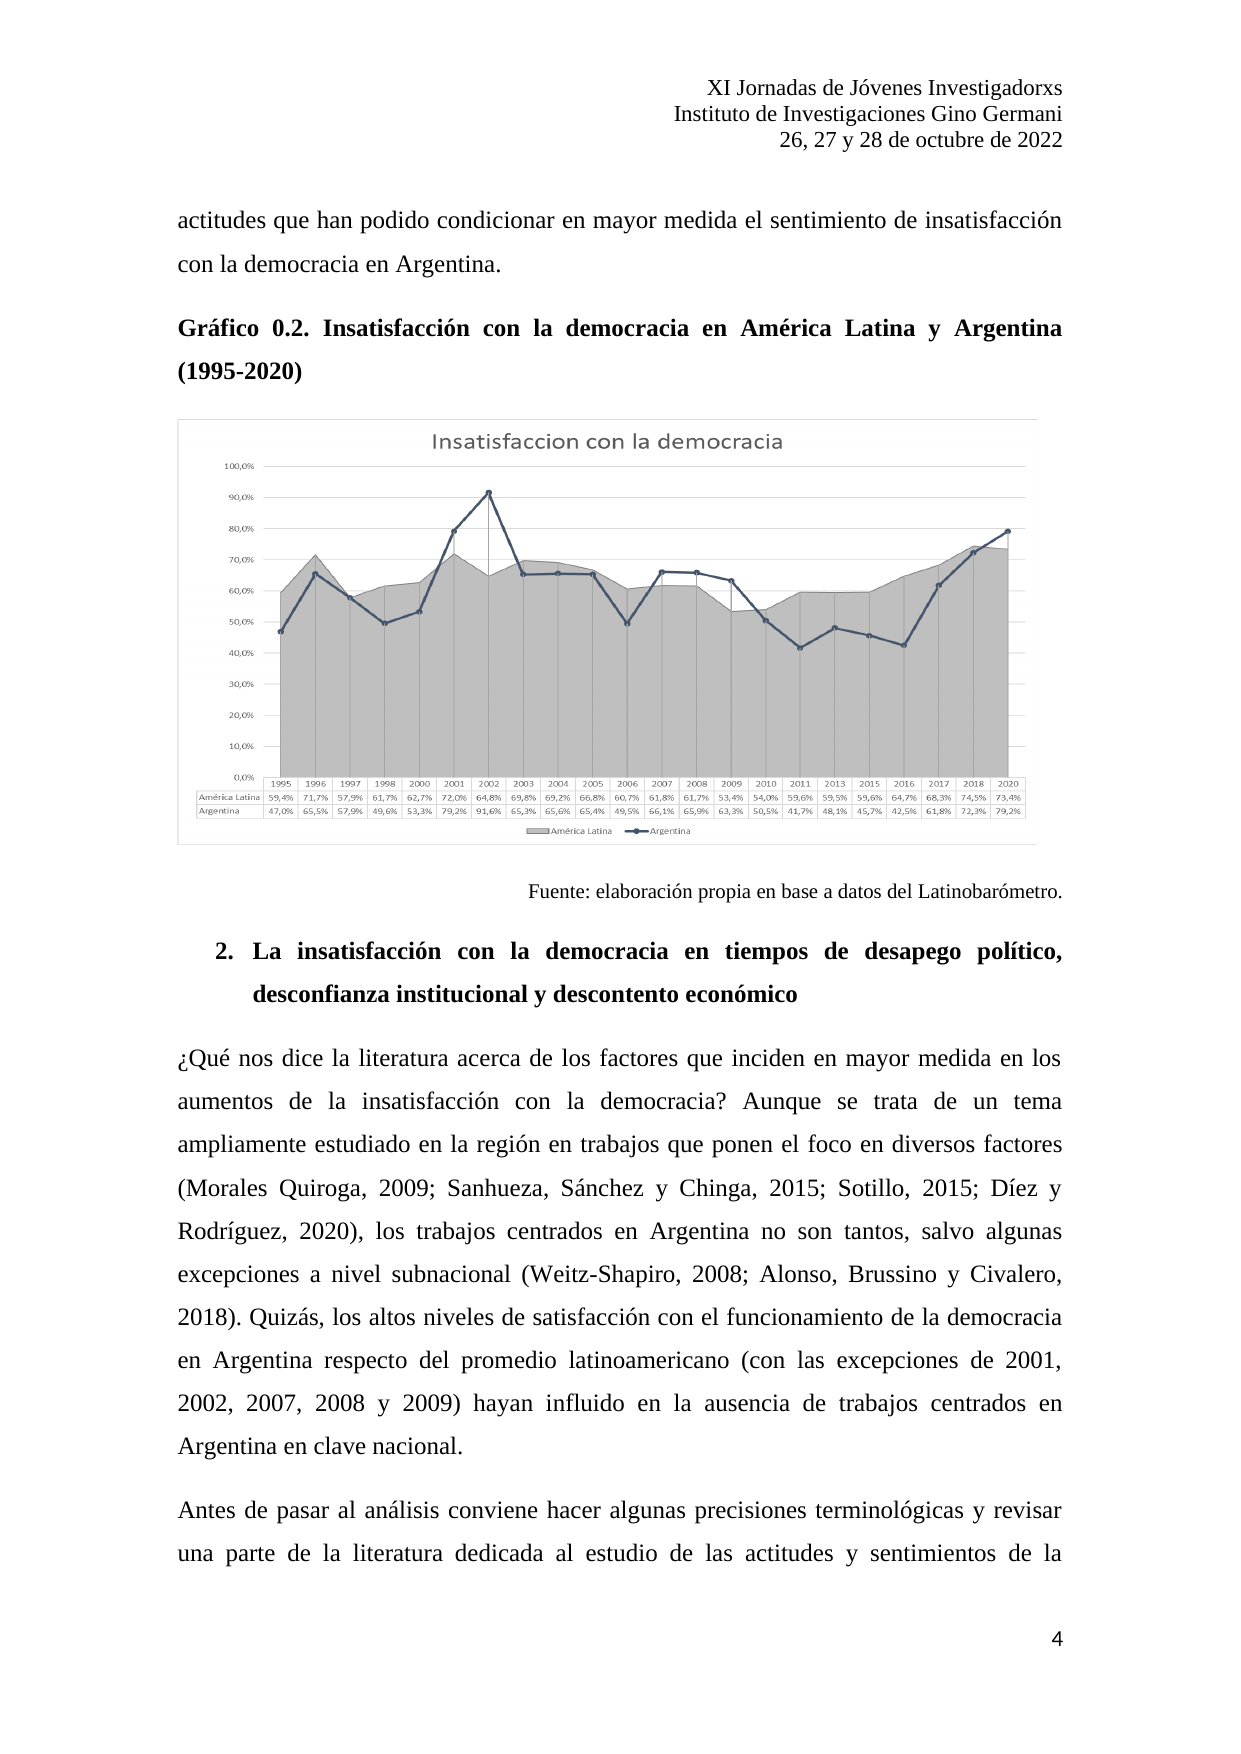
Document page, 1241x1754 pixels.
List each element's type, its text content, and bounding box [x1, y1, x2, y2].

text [177, 206, 1063, 277]
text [177, 1495, 1063, 1567]
list La insatisfacción con la democracia en tiempos de desapego político, desconfianza institucional y descontento económico [215, 936, 1063, 1008]
text Gráfico 0.2. Insatisfacción con la democracia en América Latina y Argentina (1995-2020) [177, 313, 1063, 384]
text Fuente: elaboración propia en base a datos del Latinobarómetro. [177, 879, 1063, 903]
text ¿Qué nos dice la literatura acerca de los factores que inciden en mayor medida en los aumentos de la insatisfacción con la democracia? Aunque se trata de un tema ampliamente estudiado en la región en trabajos que ponen el foco en diversos factores (Morales Quiroga, 2009; Sanhueza, Sánchez y Chinga, 2015; Sotillo, 2015; Díez y Rodríguez, 2020), los trabajos centrados en Argentina no son tantos, salvo algunas excepciones a nivel subnacional (Weitz-Shapiro, 2008; Alonso, Brussino y Civalero, 2018). Quizás, los altos niveles de satisfacción con el funcionamiento de la democracia en Argentina respecto del promedio latinoamericano (con las excepciones de 2001, 2002, 2007, 2008 y 2009) hayan influido en la ausencia de trabajos centrados en Argentina en clave nacional. [177, 1043, 1063, 1460]
picture [177, 419, 1038, 845]
